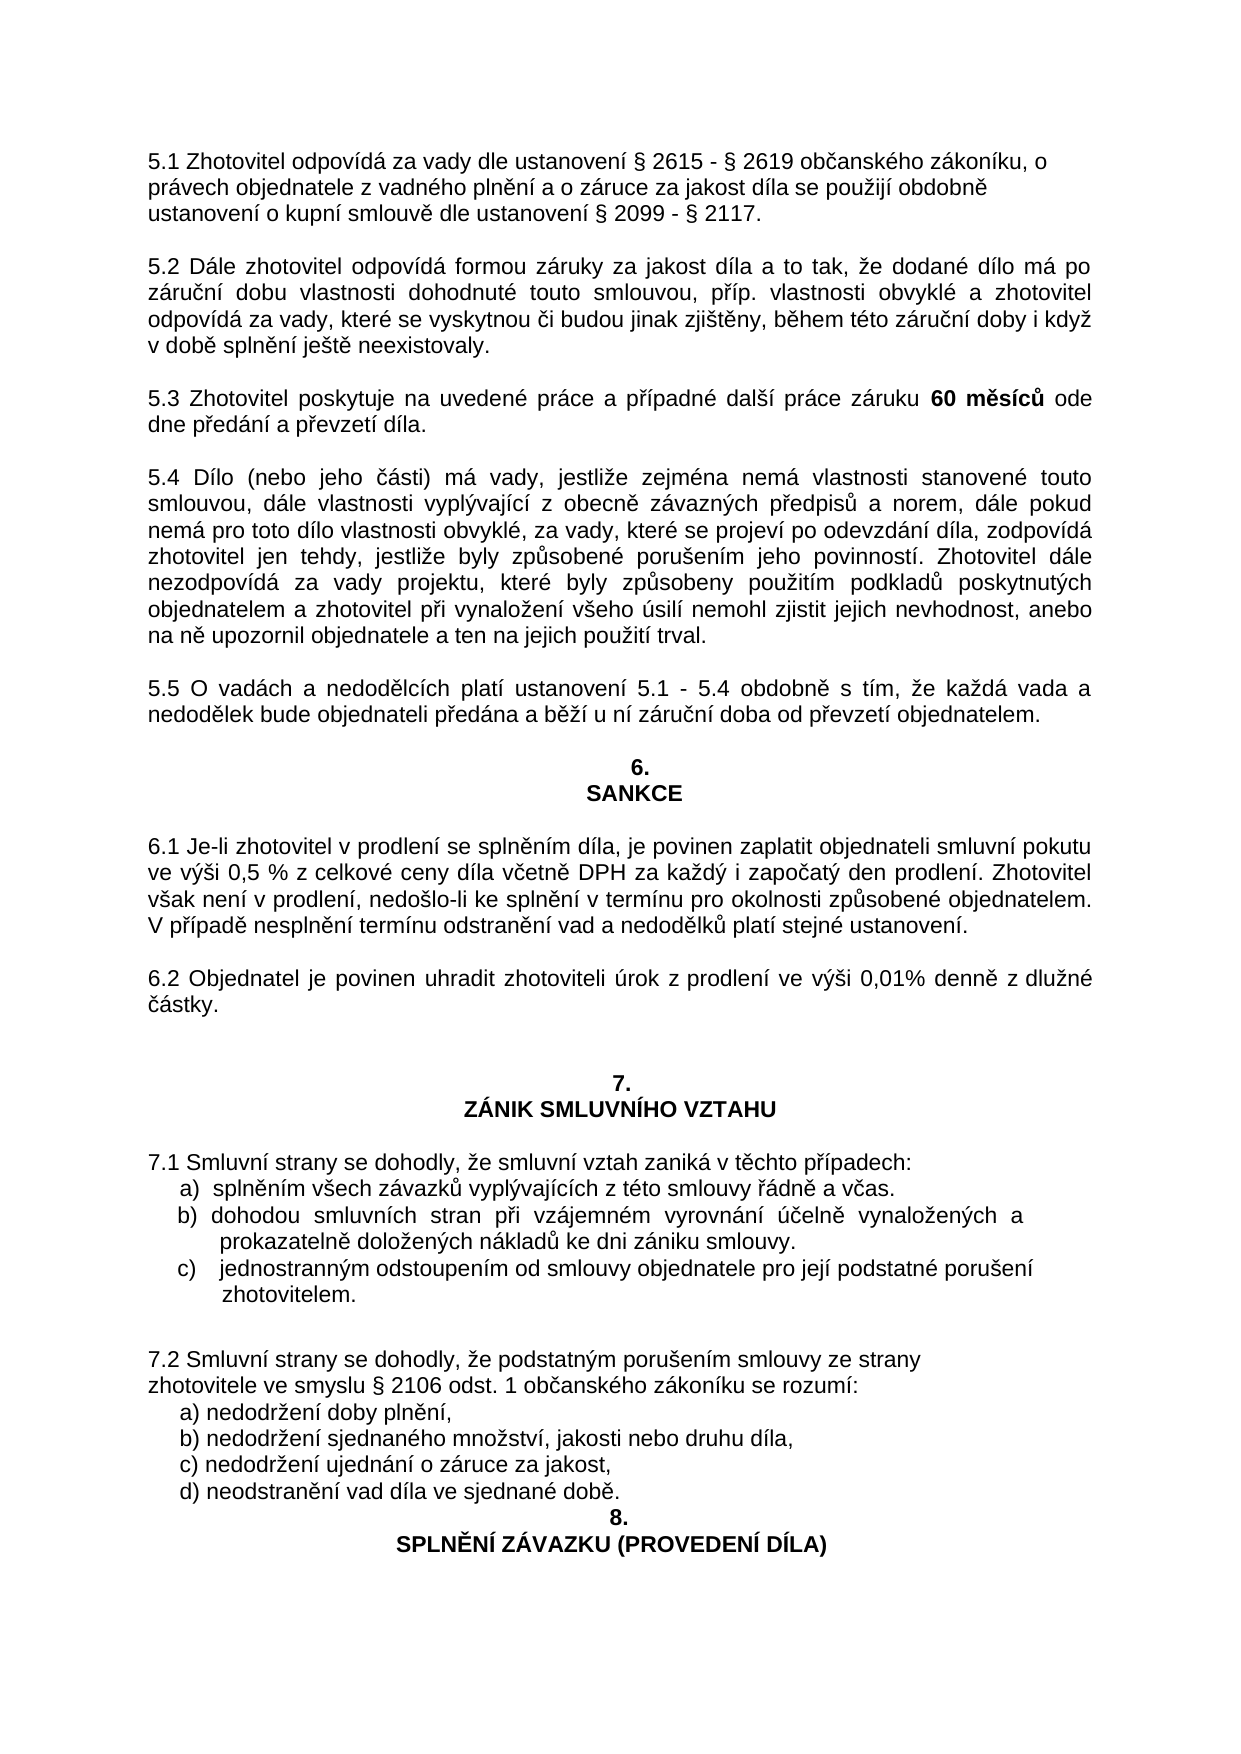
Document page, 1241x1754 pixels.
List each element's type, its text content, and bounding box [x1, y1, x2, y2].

text b) nedodržení sjednaného množství, jakosti nebo druhu díla, [148, 1425, 1093, 1451]
text 5.5 O vadách a nedodělcích platí ustanovení 5.1 - 5.4 obdobně s tím, že každá vada a nedodělek bude objednateli předána a běží u ní záruční doba od převzetí objednatelem. [148, 675, 1093, 727]
text c) nedodržení ujednání o záruce za jakost, [148, 1451, 1093, 1478]
text 6. [281, 754, 1093, 780]
text 7.1 Smluvní strany se dohodly, že smluvní vztah zaniká v těchto případech: [148, 1149, 1093, 1175]
text zhotovitele ve smyslu § 2106 odst. 1 občanského zákoníku se rozumí: [148, 1372, 1093, 1399]
text SANKCE [281, 780, 1093, 806]
text d) neodstranění vad díla ve sjednané době. [148, 1478, 1093, 1504]
list b) dohodou smluvních stran při vzájemném vyrovnání účelně vynaložených a prokazatelně doložených nákladů ke dni zániku smlouvy. [177, 1202, 1093, 1254]
text Zánik smluvního vztahu [148, 1096, 1093, 1123]
list c) jednostranným odstoupením od smlouvy objednatele pro její podstatné porušení [177, 1254, 1093, 1281]
text 8. SPLNĚNÍ ZÁVAZKU (PROVEDENÍ DÍLA) [148, 1504, 1093, 1586]
list zhotovitelem. [177, 1281, 1093, 1307]
text 6.2 Objednatel je povinen uhradit zhotoviteli úrok z prodlení ve výši 0,01% denně z dlužné částky. [148, 964, 1093, 1017]
text 6.1 Je-li zhotovitel v prodlení se splněním díla, je povinen zaplatit objednateli smluvní pokutu ve výši 0,5 % z celkové ceny díla včetně DPH za každý i započatý den prodlení. Zhotovitel však není v prodlení, nedošlo-li ke splnění v termínu pro okolnosti způsobené objednatelem. V případě nesplnění termínu odstranění vad a nedodělků platí stejné ustanovení. [148, 833, 1093, 938]
subtitle a) splněním všech závazků vyplývajících z této smlouvy řádně a včas. [148, 1175, 1093, 1202]
text 5.2 Dále zhotovitel odpovídá formou záruky za jakost díla a to tak, že dodané dílo má po záruční dobu vlastnosti dohodnuté touto smlouvou, příp. vlastnosti obvyklé a zhotovitel odpovídá za vady, které se vyskytnou či budou jinak zjištěny, během této záruční doby i když v době splnění ještě neexistovaly. [148, 253, 1093, 358]
text 5.4 Dílo (nebo jeho části) má vady, jestliže zejména nemá vlastnosti stanovené touto smlouvou, dále vlastnosti vyplývající z obecně závazných předpisů a norem, dále pokud nemá pro toto dílo vlastnosti obvyklé, za vady, které se projeví po odevzdání díla, zodpovídá zhotovitel jen tehdy, jestliže byly způsobené porušením jeho povinností. Zhotovitel dále nezodpovídá za vady projektu, které byly způsobeny použitím podkladů poskytnutých objednatelem a zhotovitel při vynaložení všeho úsilí nemohl zjistit jejich nevhodnost, anebo na ně upozornil objednatele a ten na jejich použití trval. [148, 464, 1093, 648]
text 7.2 Smluvní strany se dohodly, že podstatným porušením smlouvy ze strany [148, 1346, 1093, 1372]
text 7. [148, 1070, 1093, 1096]
text 5.1 Zhotovitel odpovídá za vady dle ustanovení § 2615 - § 2619 občanského zákoníku, o právech objednatele z vadného plnění a o záruce za jakost díla se použijí obdobně ustanovení o kupní smlouvě dle ustanovení § 2099 - § 2117. [148, 148, 1093, 227]
text a) nedodržení doby plnění, [148, 1399, 1093, 1425]
text 5.3 Zhotovitel poskytuje na uvedené práce a případné další práce záruku 60 měsíců ode dne předání a převzetí díla. [148, 385, 1093, 437]
